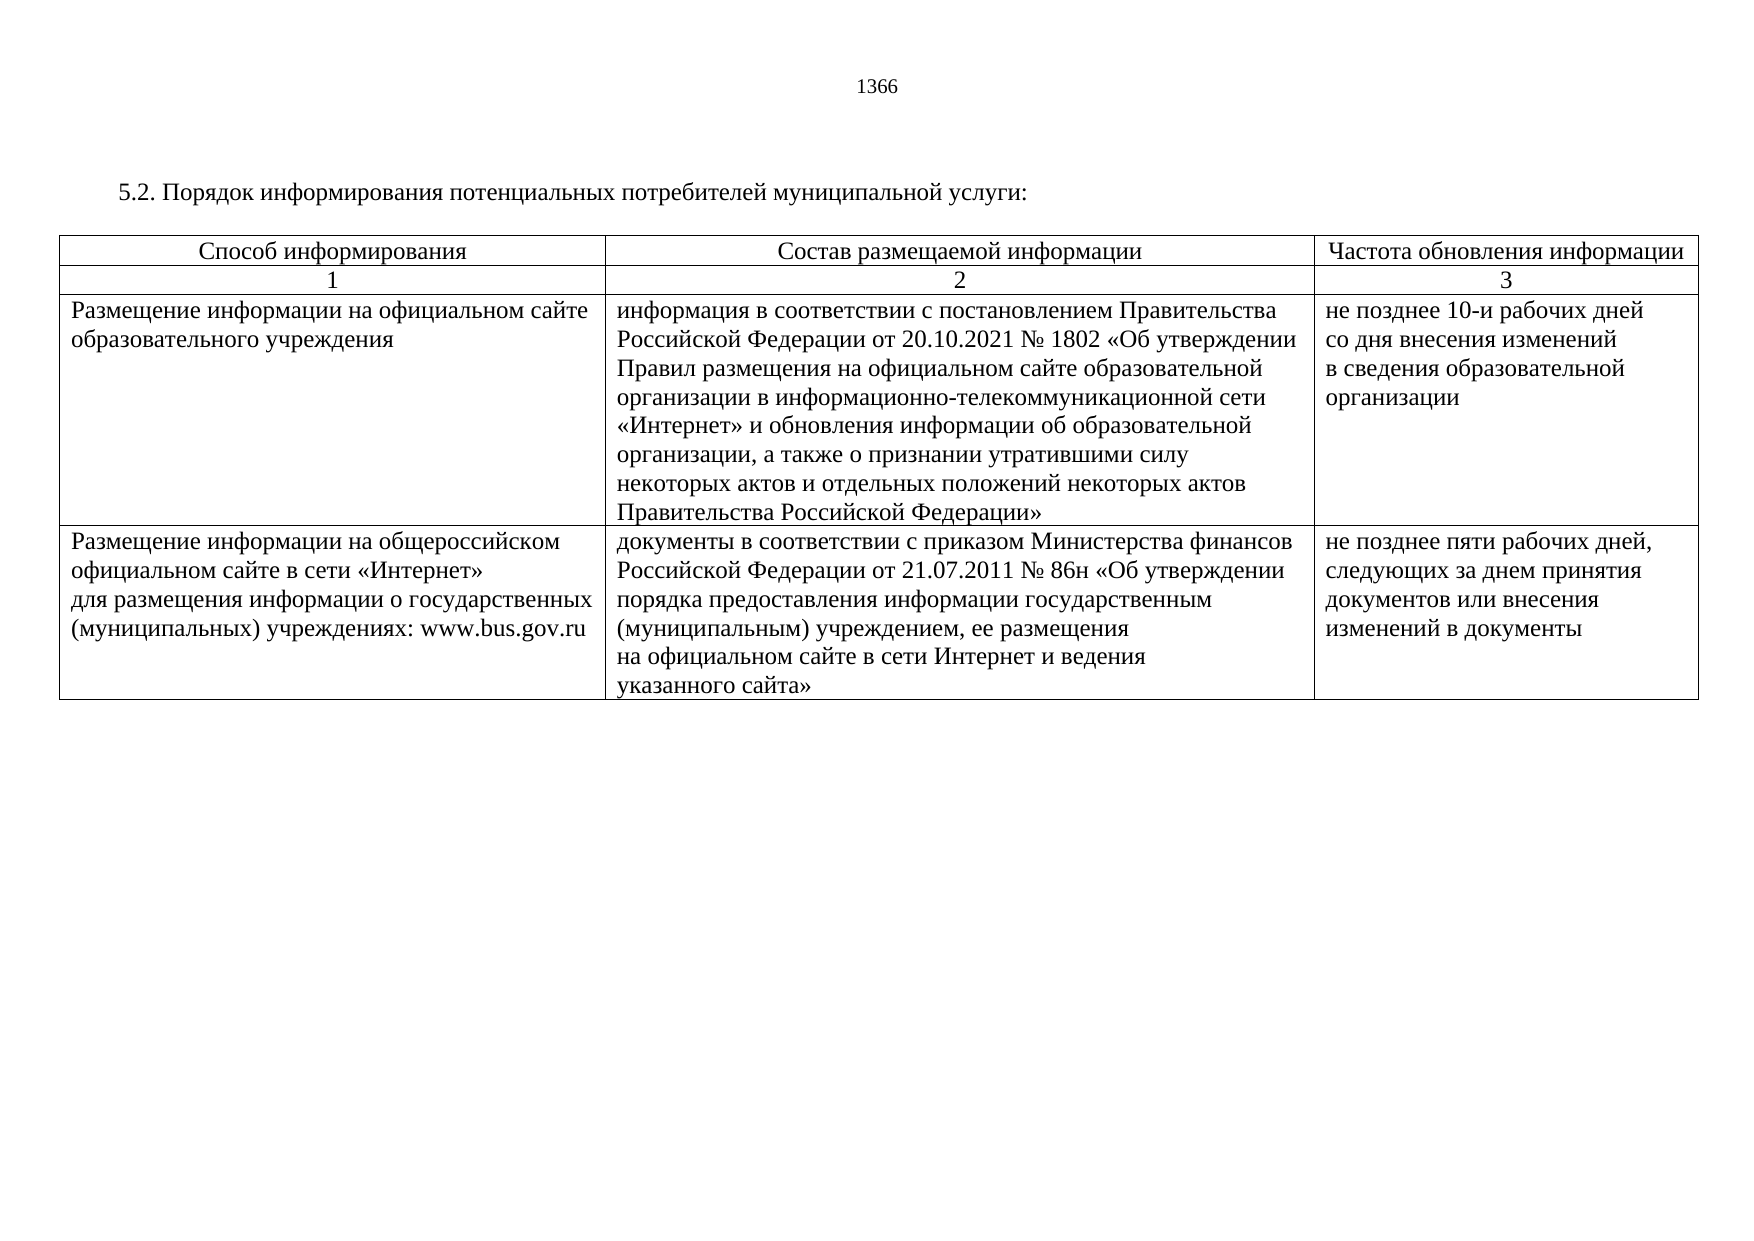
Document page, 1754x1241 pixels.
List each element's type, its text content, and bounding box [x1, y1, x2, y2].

table_cell документы в соответствии с приказом Министерства финансов Российской Федерации от 21.07.2011 № 86н «Об утверждении порядка предоставления информации государственным (муниципальным) учреждением, ее размещения на официальном сайте в сети Интернет и ведения указанного сайта» [606, 526, 1314, 699]
table_cell информация в соответствии с постановлением Правительства Российской Федерации от 20.10.2021 № 1802 «Об утверждении Правил размещения на официальном сайте образовательной организации в информационно-телекоммуникационной сети «Интернет» и обновления информации об образовательной организации, а также о признании утратившими силу некоторых актов и отдельных положений некоторых актов Правительства Российской Федерации» [606, 295, 1314, 525]
table_header Частота обновления информации [1315, 236, 1698, 264]
table_cell 1 [60, 266, 605, 294]
table_cell не позднее 10-и рабочих дней со дня внесения изменений в сведения образовательной организации [1315, 295, 1698, 525]
table_cell Размещение информации на общероссийском официальном сайте в сети «Интернет» для размещения информации о государственных (муниципальных) учреждениях: www.bus.gov.ru [60, 526, 605, 699]
table_header Способ информирования [60, 236, 605, 264]
table_header Состав размещаемой информации [606, 236, 1314, 264]
table_cell Размещение информации на официальном сайте образовательного учреждения [60, 295, 605, 525]
table_cell не позднее пяти рабочих дней, следующих за днем принятия документов или внесения изменений в документы [1315, 526, 1698, 699]
text 5.2. Порядок информирования потенциальных потребителей муниципальной услуги: [59, 177, 1695, 206]
table_cell 2 [606, 266, 1314, 294]
table_cell 3 [1315, 266, 1698, 294]
